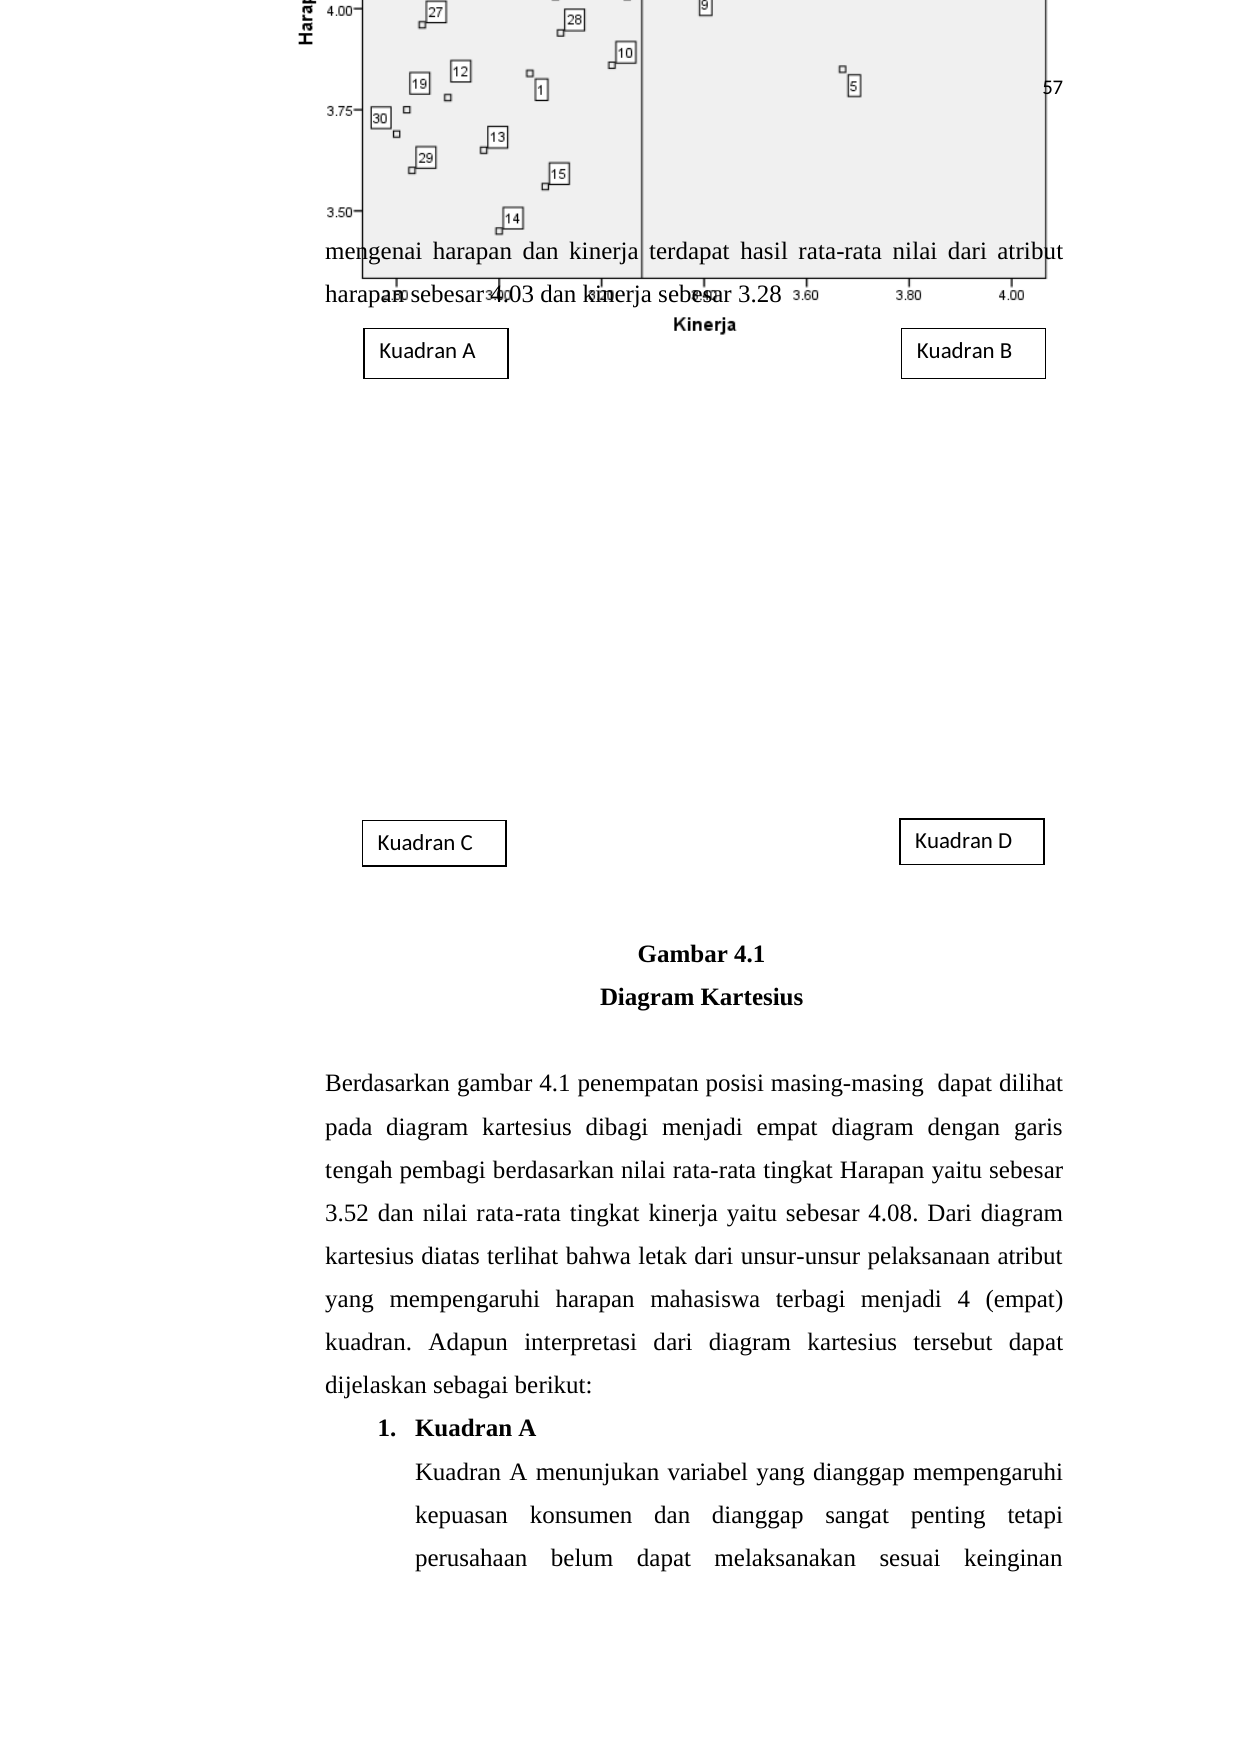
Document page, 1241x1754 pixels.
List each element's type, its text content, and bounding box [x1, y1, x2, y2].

list Kuadran A [377, 1413, 1063, 1442]
text Berdasarkan gambar 4.1 penempatan posisi masing-masing dapat dilihat pada diagram kartesius dibagi menjadi empat diagram dengan garis tengah pembagi berdasarkan nilai rata-rata tingkat Harapan yaitu sebesar 3.52 dan nilai rata-rata tingkat kinerja yaitu sebesar 4.08. Dari diagram kartesius diatas terlihat bahwa letak dari unsur-unsur pelaksanaan atribut yang mempengaruhi harapan mahasiswa terbagi menjadi 4 (empat) kuadran. Adapun interpretasi dari diagram kartesius tersebut dapat dijelaskan sebagai berikut: [325, 1068, 1063, 1399]
text Gambar 4.1 [293, 939, 1063, 968]
text Diagram Kartesius [293, 982, 1063, 1011]
picture [279, 0, 1055, 352]
